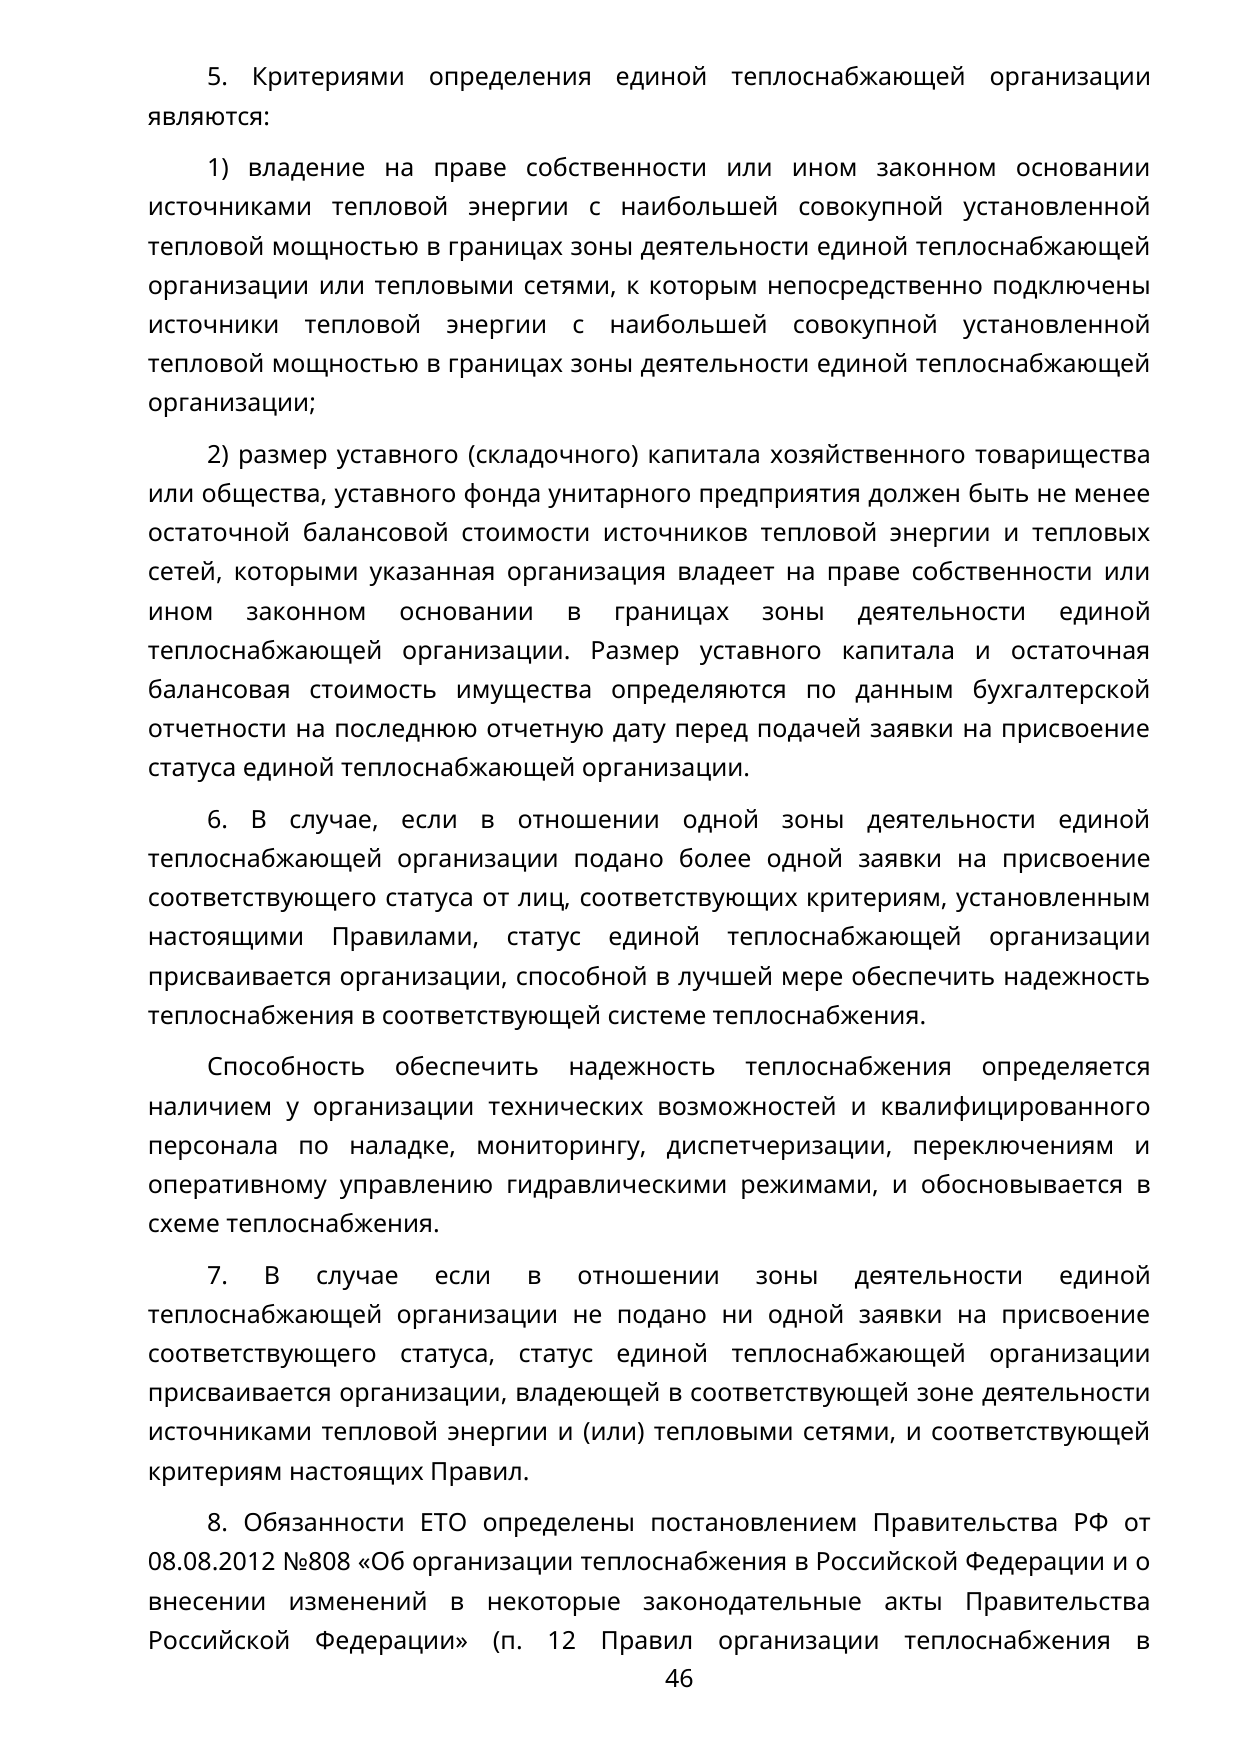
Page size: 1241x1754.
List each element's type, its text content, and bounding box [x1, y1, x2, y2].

text 6. В случае, если в отношении одной зоны деятельности единой теплоснабжающей организации подано более одной заявки на присвоение соответствующего статуса от лиц, соответствующих критериям, установленным настоящими Правилами, статус единой теплоснабжающей организации присваивается организации, способной в лучшей мере обеспечить надежность теплоснабжения в соответствующей системе теплоснабжения. [148, 802, 1152, 1031]
text 2) размер уставного (складочного) капитала хозяйственного товарищества или общества, уставного фонда унитарного предприятия должен быть не менее остаточной балансовой стоимости источников тепловой энергии и тепловых сетей, которыми указанная организация владеет на праве собственности или ином законном основании в границах зоны деятельности единой теплоснабжающей организации. Размер уставного капитала и остаточная балансовая стоимость имущества определяются по данным бухгалтерской отчетности на последнюю отчетную дату перед подачей заявки на присвоение статуса единой теплоснабжающей организации. [148, 437, 1152, 784]
text 1) владение на праве собственности или ином законном основании источниками тепловой энергии с наибольшей совокупной установленной тепловой мощностью в границах зоны деятельности единой теплоснабжающей организации или тепловыми сетями, к которым непосредственно подключены источники тепловой энергии с наибольшей совокупной установленной тепловой мощностью в границах зоны деятельности единой теплоснабжающей организации; [148, 150, 1152, 419]
text 7. В случае если в отношении зоны деятельности единой теплоснабжающей организации не подано ни одной заявки на присвоение соответствующего статуса, статус единой теплоснабжающей организации присваивается организации, владеющей в соответствующей зоне деятельности источниками тепловой энергии и (или) тепловыми сетями, и соответствующей критериям настоящих Правил. [148, 1257, 1152, 1487]
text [148, 1505, 1152, 1656]
text 5. Критериями определения единой теплоснабжающей организации являются: [148, 59, 1152, 132]
text Способность обеспечить надежность теплоснабжения определяется наличием у организации технических возможностей и квалифицированного персонала по наладке, мониторингу, диспетчеризации, переключениям и оперативному управлению гидравлическими режимами, и обосновывается в схеме теплоснабжения. [148, 1049, 1152, 1240]
